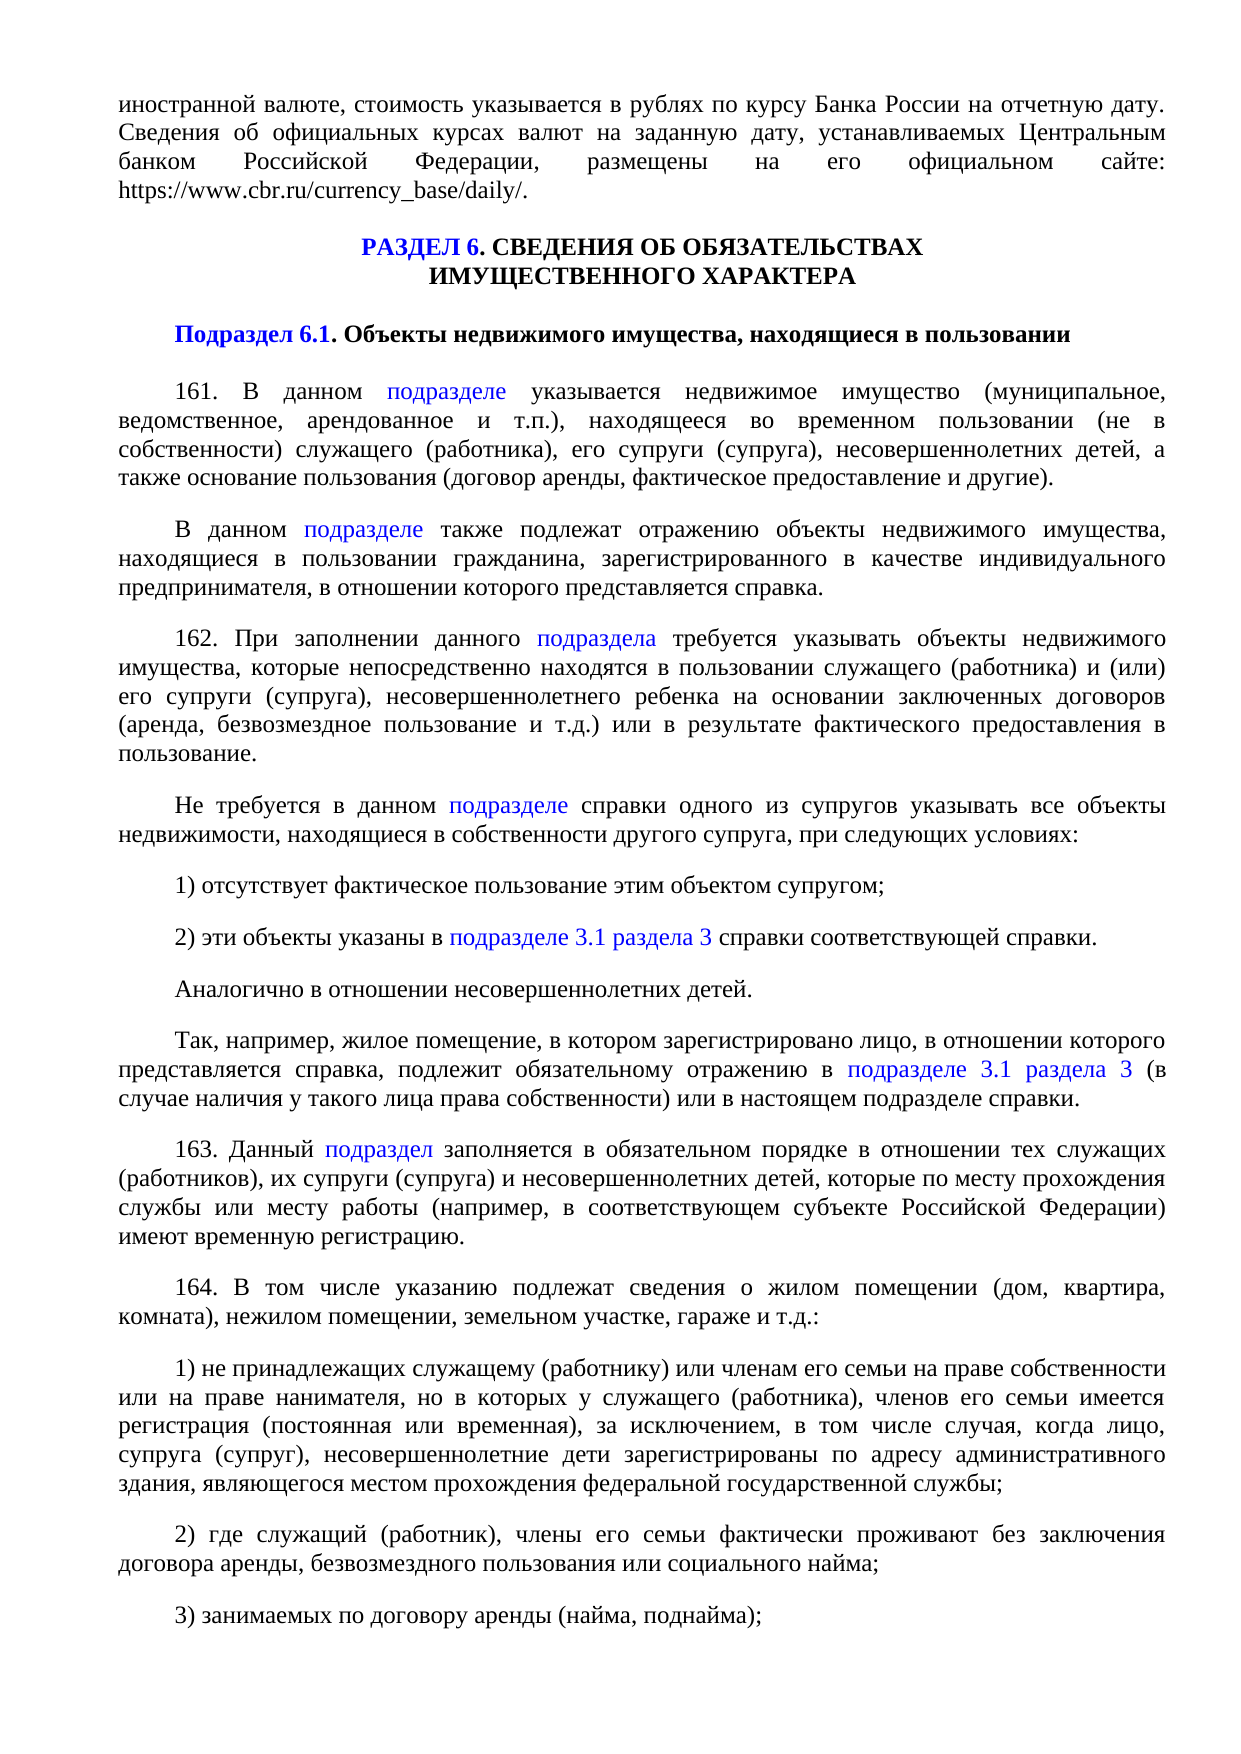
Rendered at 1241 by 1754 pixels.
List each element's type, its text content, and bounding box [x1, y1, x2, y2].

text 3) занимаемых по договору аренды (найма, поднайма); [118, 1600, 1167, 1629]
text Не требуется в данном подразделе справки одного из супругов указывать все объекты недвижимости, находящиеся в собственности другого супруга, при следующих условиях: [118, 790, 1167, 847]
title Подраздел 6.1. Объекты недвижимого имущества, находящиеся в пользовании [118, 319, 1167, 347]
title ИМУЩЕСТВЕННОГО ХАРАКТЕРА [118, 261, 1167, 290]
text 2) где служащий (работник), члены его семьи фактически проживают без заключения договора аренды, безвозмездного пользования или социального найма; [118, 1519, 1167, 1577]
text 1) не принадлежащих служащему (работнику) или членам его семьи на праве собственности или на праве нанимателя, но в которых у служащего (работника), членов его семьи имеется регистрация (постоянная или временная), за исключением, в том числе случая, когда лицо, супруга (супруг), несовершеннолетние дети зарегистрированы по адресу административного здания, являющегося местом прохождения федеральной государственной службы; [118, 1353, 1167, 1497]
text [118, 89, 1167, 204]
text 2) эти объекты указаны в подразделе 3.1 раздела 3 справки соответствующей справки. [118, 922, 1167, 951]
text 164. В том числе указанию подлежат сведения о жилом помещении (дом, квартира, комната), нежилом помещении, земельном участке, гараже и т.д.: [118, 1272, 1167, 1330]
title РАЗДЕЛ 6. СВЕДЕНИЯ ОБ ОБЯЗАТЕЛЬСТВАХ [118, 232, 1167, 261]
text Так, например, жилое помещение, в котором зарегистрировано лицо, в отношении которого представляется справка, подлежит обязательному отражению в подразделе 3.1 раздела 3 (в случае наличия у такого лица права собственности) или в настоящем подразделе справки. [118, 1025, 1167, 1112]
text В данном подразделе также подлежат отражению объекты недвижимого имущества, находящиеся в пользовании гражданина, зарегистрированного в качестве индивидуального предпринимателя, в отношении которого представляется справка. [118, 514, 1167, 600]
text Аналогично в отношении несовершеннолетних детей. [118, 974, 1167, 1002]
text 1) отсутствует фактическое пользование этим объектом супругом; [118, 870, 1167, 899]
text 162. При заполнении данного подраздела требуется указывать объекты недвижимого имущества, которые непосредственно находятся в пользовании служащего (работника) и (или) его супруги (супруга), несовершеннолетнего ребенка на основании заключенных договоров (аренда, безвозмездное пользование и т.д.) или в результате фактического предоставления в пользование. [118, 623, 1167, 767]
text 161. В данном подразделе указывается недвижимое имущество (муниципальное, ведомственное, арендованное и т.п.), находящееся во временном пользовании (не в собственности) служащего (работника), его супруги (супруга), несовершеннолетних детей, а также основание пользования (договор аренды, фактическое предоставление и другие). [118, 376, 1167, 491]
text 163. Данный подраздел заполняется в обязательном порядке в отношении тех служащих (работников), их супруги (супруга) и несовершеннолетних детей, которые по месту прохождения службы или месту работы (например, в соответствующем субъекте Российской Федерации) имеют временную регистрацию. [118, 1134, 1167, 1249]
